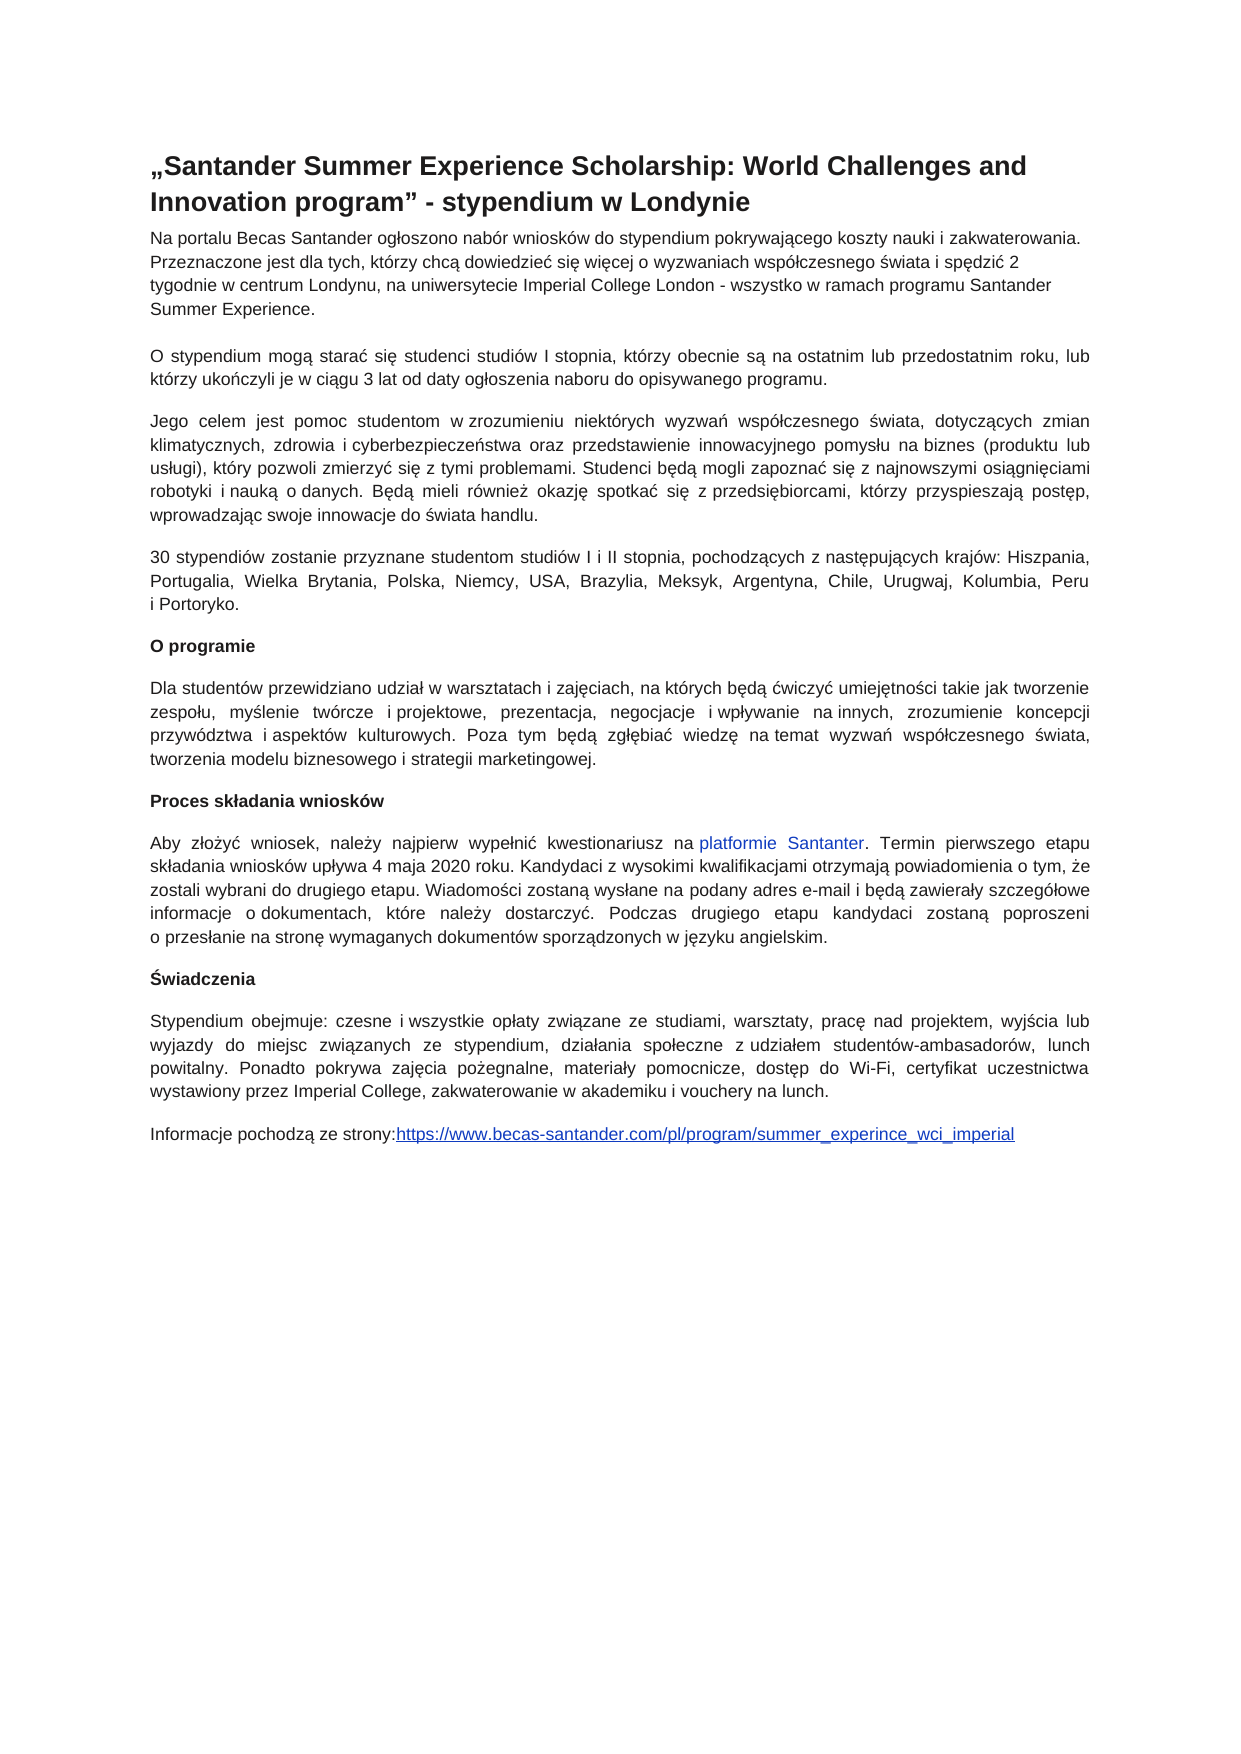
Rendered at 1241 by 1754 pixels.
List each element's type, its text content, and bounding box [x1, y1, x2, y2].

text Jego celem jest pomoc studentom w zrozumieniu niektórych wyzwań współczesnego świata, dotyczących zmian klimatycznych, zdrowia i cyberbezpieczeństwa oraz przedstawienie innowacyjnego pomysłu na biznes (produktu lub usługi), który pozwoli zmierzyć się z tymi problemami. Studenci będą mogli zapoznać się z najnowszymi osiągnięciami robotyki i nauką o danych. Będą mieli również okazję spotkać się z przedsiębiorcami, którzy przyspieszają postęp, wprowadzając swoje innowacje do świata handlu. [150, 411, 1090, 525]
text 30 stypendiów zostanie przyznane studentom studiów I i II stopnia, pochodzących z następujących krajów: Hiszpania, Portugalia, Wielka Brytania, Polska, Niemcy, USA, Brazylia, Meksyk, Argentyna, Chile, Urugwaj, Kolumbia, Peru i Portoryko. [150, 547, 1090, 614]
text „Santander Summer Experience Scholarship: World Challenges and Innovation program” - stypendium w Londynie [150, 150, 1090, 217]
text O stypendium mogą starać się studenci studiów I stopnia, którzy obecnie są na ostatnim lub przedostatnim roku, lub którzy ukończyli je w ciągu 3 lat od daty ogłoszenia naboru do opisywanego programu. [150, 345, 1090, 389]
text Świadczenia [150, 969, 1090, 989]
text Informacje pochodzą ze strony:https://www.becas-santander.com/pl/program/summer_experince_wci_imperial [150, 1123, 1090, 1144]
text Stypendium obejmuje: czesne i wszystkie opłaty związane ze studiami, warsztaty, pracę nad projektem, wyjścia lub wyjazdy do miejsc związanych ze stypendium, działania społeczne z udziałem studentów-ambasadorów, lunch powitalny. Ponadto pokrywa zajęcia pożegnalne, materiały pomocnicze, dostęp do Wi-Fi, certyfikat uczestnictwa wystawiony przez Imperial College, zakwaterowanie w akademiku i vouchery na lunch. [150, 1011, 1090, 1102]
text Proces składania wniosków [150, 791, 1090, 811]
text Na portalu Becas Santander ogłoszono nabór wniosków do stypendium pokrywającego koszty nauki i zakwaterowania. Przeznaczone jest dla tych, którzy chcą dowiedzieć się więcej o wyzwaniach współczesnego świata i spędzić 2 tygodnie w centrum Londynu, na uniwersytecie Imperial College London - wszystko w ramach programu Santander Summer Experience. [150, 228, 1090, 319]
text Aby złożyć wniosek, należy najpierw wypełnić kwestionariusz na platformie Santanter. Termin pierwszego etapu składania wniosków upływa 4 maja 2020 roku. Kandydaci z wysokimi kwalifikacjami otrzymają powiadomienia o tym, że zostali wybrani do drugiego etapu. Wiadomości zostaną wysłane na podany adres e-mail i będą zawierały szczegółowe informacje o dokumentach, które należy dostarczyć. Podczas drugiego etapu kandydaci zostaną poproszeni o przesłanie na stronę wymaganych dokumentów sporządzonych w języku angielskim. [150, 833, 1090, 947]
text Dla studentów przewidziano udział w warsztatach i zajęciach, na których będą ćwiczyć umiejętności takie jak tworzenie zespołu, myślenie twórcze i projektowe, prezentacja, negocjacje i wpływanie na innych, zrozumienie koncepcji przywództwa i aspektów kulturowych. Poza tym będą zgłębiać wiedzę na temat wyzwań współczesnego świata, tworzenia modelu biznesowego i strategii marketingowej. [150, 678, 1090, 769]
text O programie [150, 636, 1090, 656]
